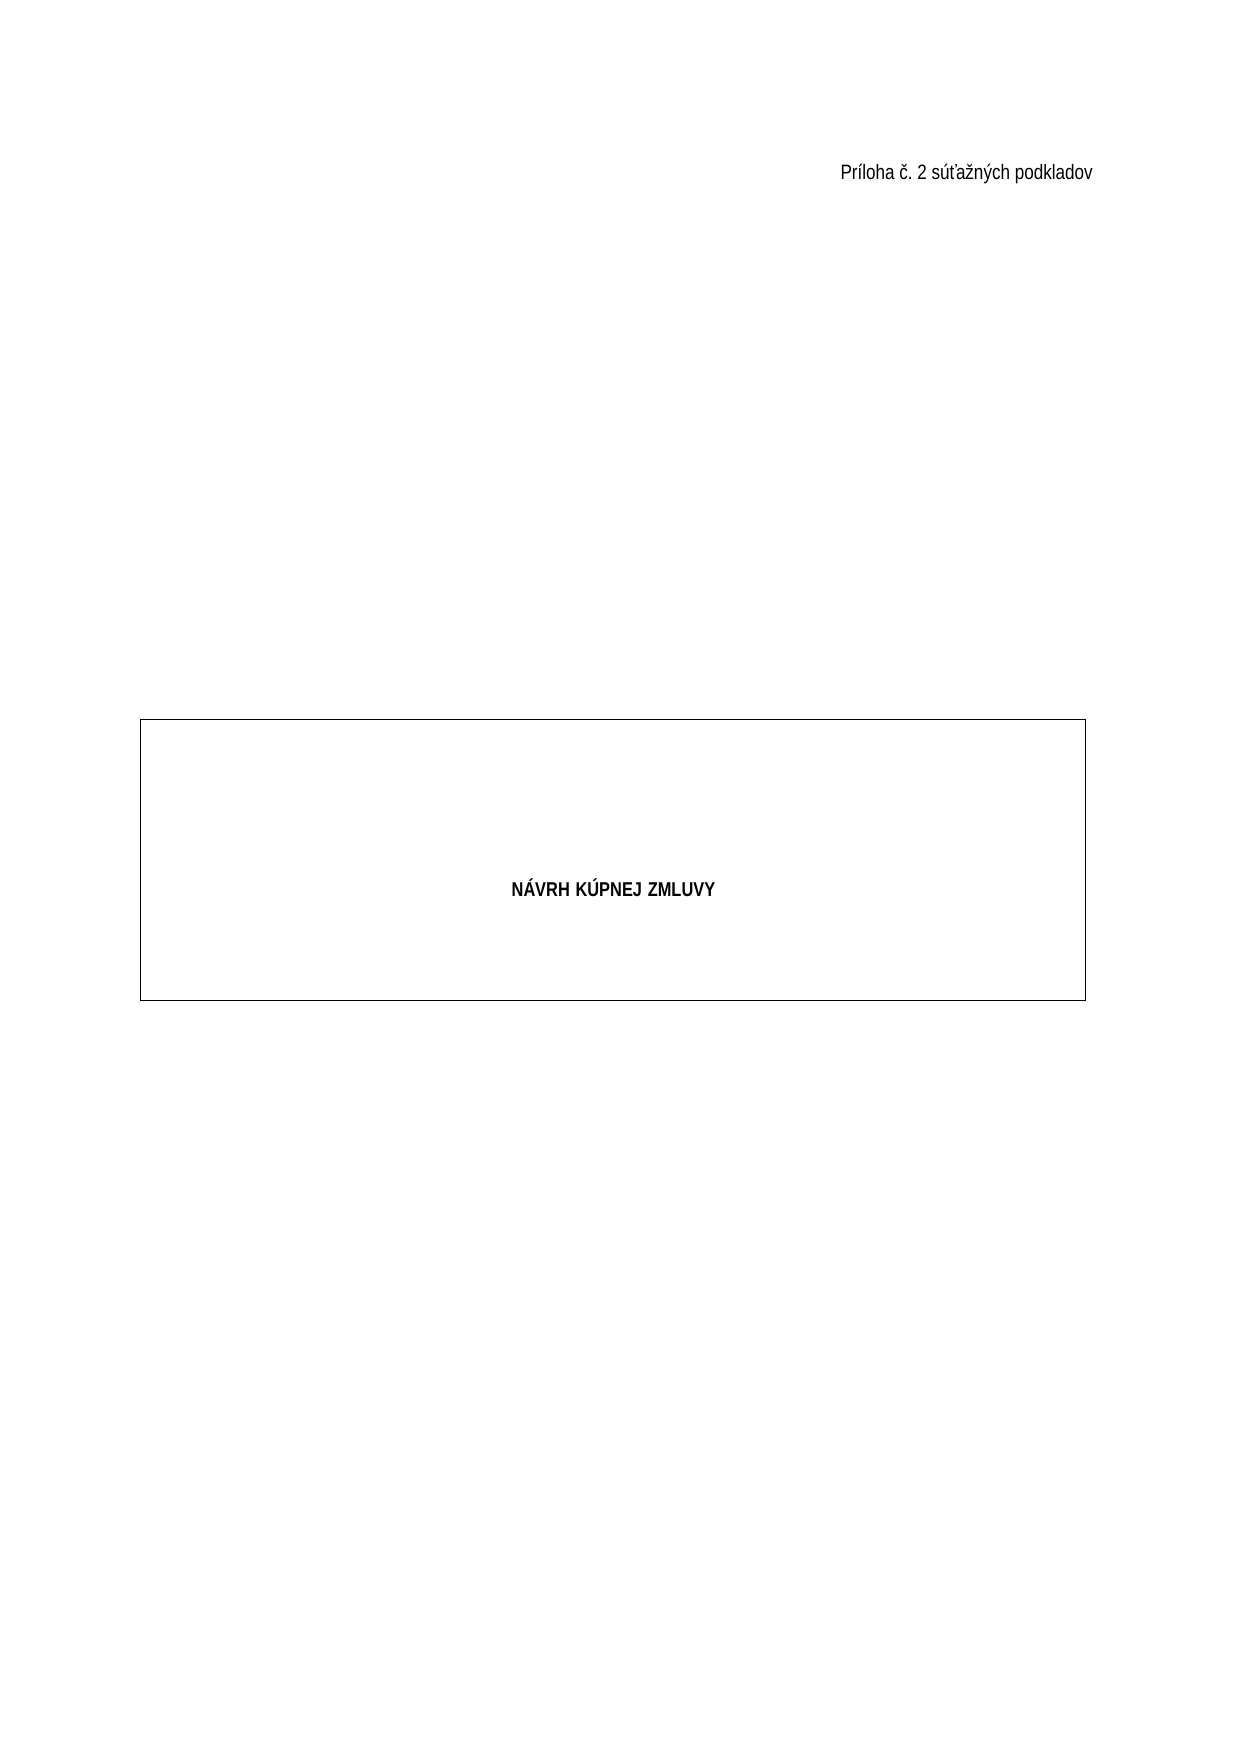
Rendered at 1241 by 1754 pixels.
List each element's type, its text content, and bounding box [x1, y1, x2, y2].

text Príloha č. 2 súťažných podkladov [148, 160, 1093, 184]
table_header návrh kúpnej zmluvy [141, 720, 1085, 1000]
